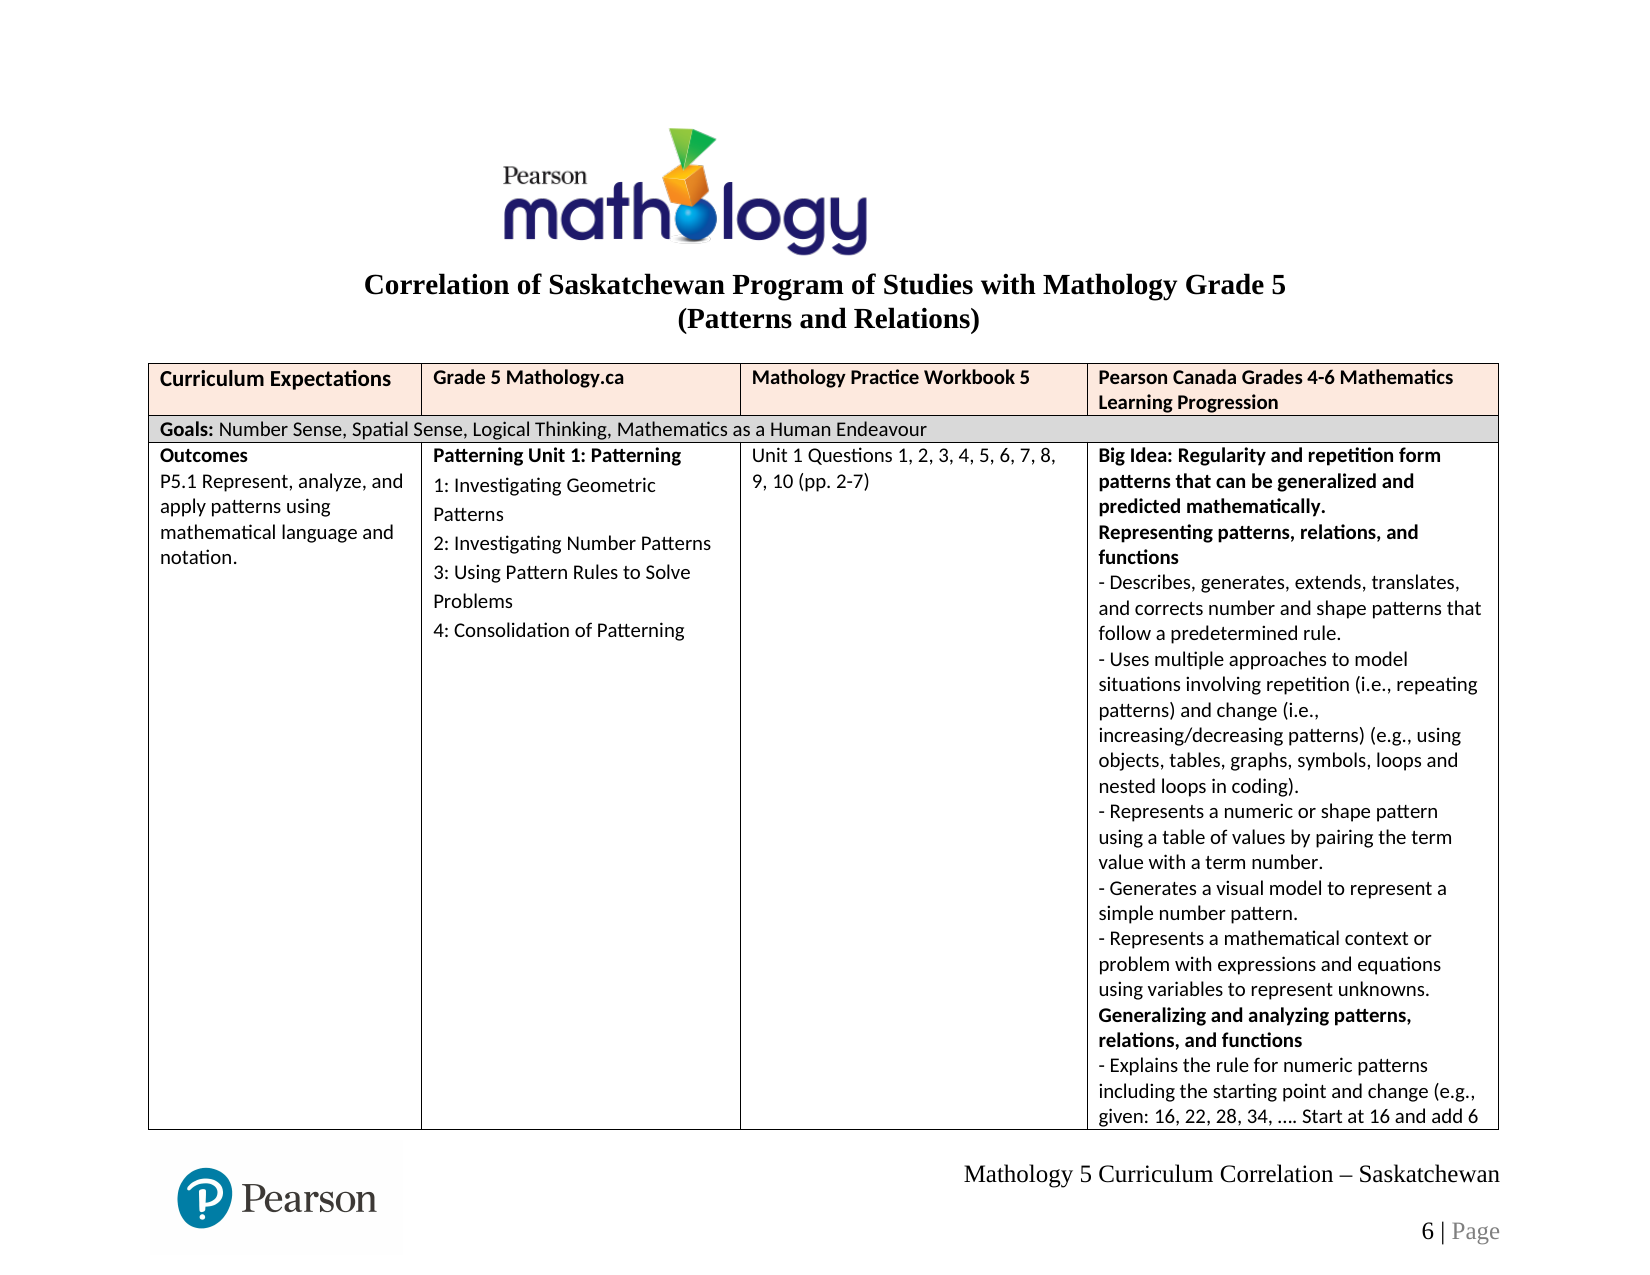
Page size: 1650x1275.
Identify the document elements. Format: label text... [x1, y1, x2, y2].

table_header Grade 5 Mathology.ca [422, 364, 740, 415]
table_header Curriculum Expectations [149, 364, 421, 415]
table_cell Unit 1 Questions 1, 2, 3, 4, 5, 6, 7, 8, 9, 10 (pp. 2-7) [741, 443, 1087, 1129]
table_cell Outcomes P5.1 Represent, analyze, and apply patterns using mathematical language and notation. [149, 443, 421, 1129]
picture [150, 1140, 404, 1255]
table_header Mathology Practice Workbook 5 [741, 364, 1087, 415]
text Correlation of Saskatchewan Program of Studies with Mathology Grade 5 (Patterns and Relations) [150, 124, 1500, 334]
table_cell Goals: Number Sense, Spatial Sense, Logical Thinking, Mathematics as a Human Endeavour [149, 416, 1498, 442]
table_header Pearson Canada Grades 4-6 Mathematics Learning Progression [1088, 364, 1498, 415]
picture [501, 123, 870, 268]
